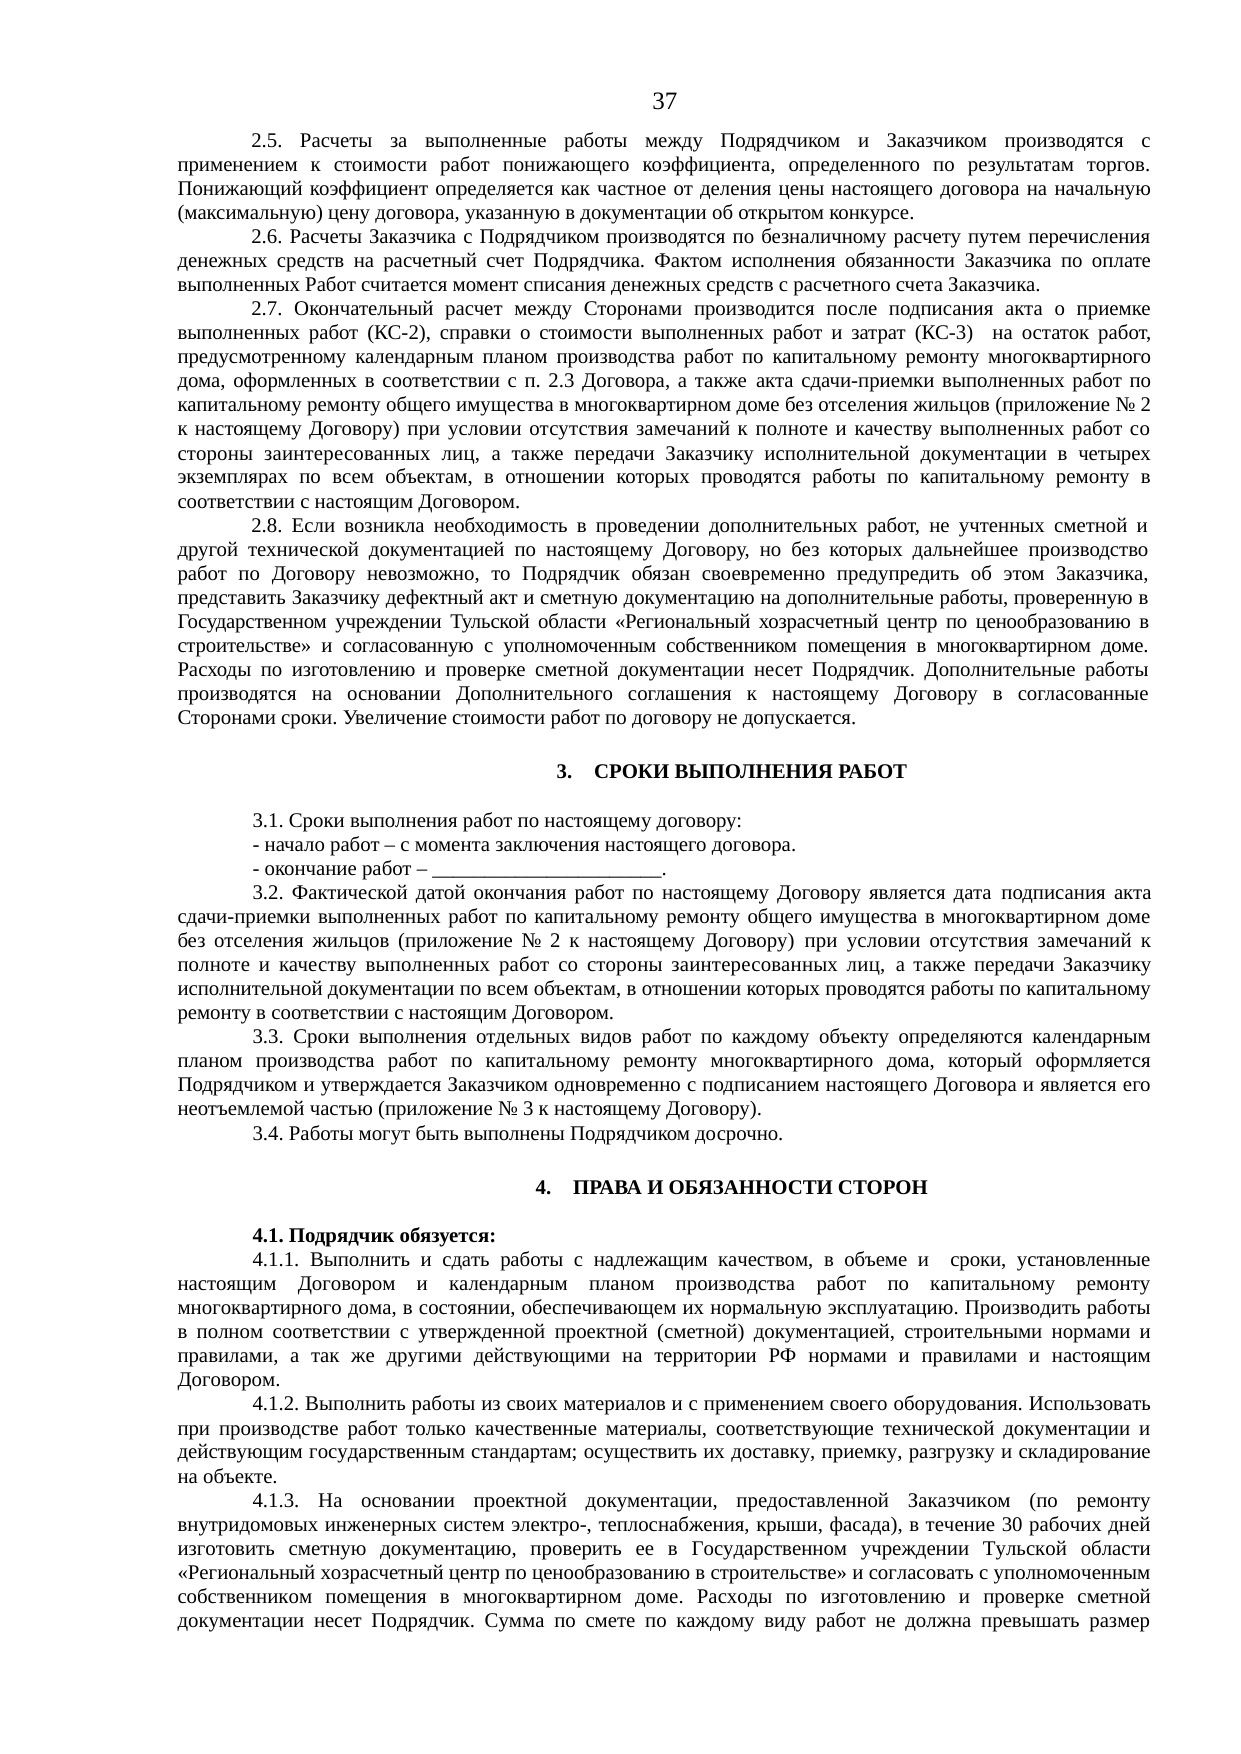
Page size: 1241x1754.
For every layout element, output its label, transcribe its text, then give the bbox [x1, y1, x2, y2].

text 4.1.1. Выполнить и сдать работы с надлежащим качеством, в объеме и сроки, установленные настоящим Договором и календарным планом производства работ по капитальному ремонту многоквартирного дома, в состоянии, обеспечивающем их нормальную эксплуатацию. Производить работы в полном соответствии с утвержденной проектной (сметной) документацией, строительными нормами и правилами, а так же другими действующими на территории РФ нормами и правилами и настоящим Договором. [177, 1247, 1152, 1391]
text 3.2. Фактической датой окончания работ по настоящему Договору является дата подписания акта сдачи-приемки выполненных работ по капитальному ремонту общего имущества в многоквартирном доме без отселения жильцов (приложение № 2 к настоящему Договору) при условии отсутствия замечаний к полноте и качеству выполненных работ со стороны заинтересованных лиц, а также передачи Заказчику исполнительной документации по всем объектам, в отношении которых проводятся работы по капитальному ремонту в соответствии с настоящим Договором. [177, 880, 1152, 1024]
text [177, 1488, 1152, 1632]
text 2.7. Окончательный расчет между Сторонами производится после подписания акта о приемке выполненных работ (КС-2), справки о стоимости выполненных работ и затрат (КС-3) на остаток работ, предусмотренному календарным планом производства работ по капитальному ремонту многоквартирного дома, оформленных в соответствии с п. 2.3 Договора, а также акта сдачи-приемки выполненных работ по капитальному ремонту общего имущества в многоквартирном доме без отселения жильцов (приложение № 2 к настоящему Договору) при условии отсутствия замечаний к полноте и качеству выполненных работ со стороны заинтересованных лиц, а также передачи Заказчику исполнительной документации в четырех экземплярах по всем объектам, в отношении которых проводятся работы по капитальному ремонту в соответствии с настоящим Договором. [177, 296, 1152, 513]
text - окончание работ – ______________________. [177, 856, 1152, 880]
text 2.8. Если возникла необходимость в проведении дополнительных работ, не учтенных сметной и другой технической документацией по настоящему Договору, но без которых дальнейшее производство работ по Договору невозможно, то Подрядчик обязан своевременно предупредить об этом Заказчика, представить Заказчику дефектный акт и сметную документацию на дополнительные работы, проверенную в Государственном учреждении Тульской области «Региональный хозрасчетный центр по ценообразованию в строительстве» и согласованную с уполномоченным собственником помещения в многоквартирном доме. Расходы по изготовлению и проверке сметной документации несет Подрядчик. Дополнительные работы производятся на основании Дополнительного соглашения к настоящему Договору в согласованные Сторонами сроки. Увеличение стоимости работ по договору не допускается. [177, 513, 1149, 729]
list ПРАВА И ОБЯЗАННОСТИ СТОРОН [312, 1175, 1152, 1199]
text - начало работ – с момента заключения настоящего договора. [177, 832, 1152, 856]
text 4.1. Подрядчик обязуется: [177, 1223, 1152, 1247]
text 4.1.2. Выполнить работы из своих материалов и с применением своего оборудования. Использовать при производстве работ только качественные материалы, соответствующие технической документации и действующим государственным стандартам; осуществить их доставку, приемку, разгрузку и складирование на объекте. [177, 1391, 1152, 1488]
text 2.6. Расчеты Заказчика с Подрядчиком производятся по безналичному расчету путем перечисления денежных средств на расчетный счет Подрядчика. Фактом исполнения обязанности Заказчика по оплате выполненных Работ считается момент списания денежных средств с расчетного счета Заказчика. [177, 224, 1152, 296]
list СРОКИ ВЫПОЛНЕНИЯ РАБОТ [312, 759, 1152, 783]
text 2.5. Расчеты за выполненные работы между Подрядчиком и Заказчиком производятся с применением к стоимости работ понижающего коэффициента, определенного по результатам торгов. Понижающий коэффициент определяется как частное от деления цены настоящего договора на начальную (максимальную) цену договора, указанную в документации об открытом конкурсе. [177, 128, 1152, 224]
text 3.3. Сроки выполнения отдельных видов работ по каждому объекту определяются календарным планом производства работ по капитальному ремонту многоквартирного дома, который оформляется Подрядчиком и утверждается Заказчиком одновременно с подписанием настоящего Договора и является его неотъемлемой частью (приложение № 3 к настоящему Договору). [177, 1024, 1152, 1120]
text 3.4. Работы могут быть выполнены Подрядчиком досрочно. [177, 1120, 1149, 1144]
text 3.1. Сроки выполнения работ по настоящему договору: [177, 808, 1152, 832]
